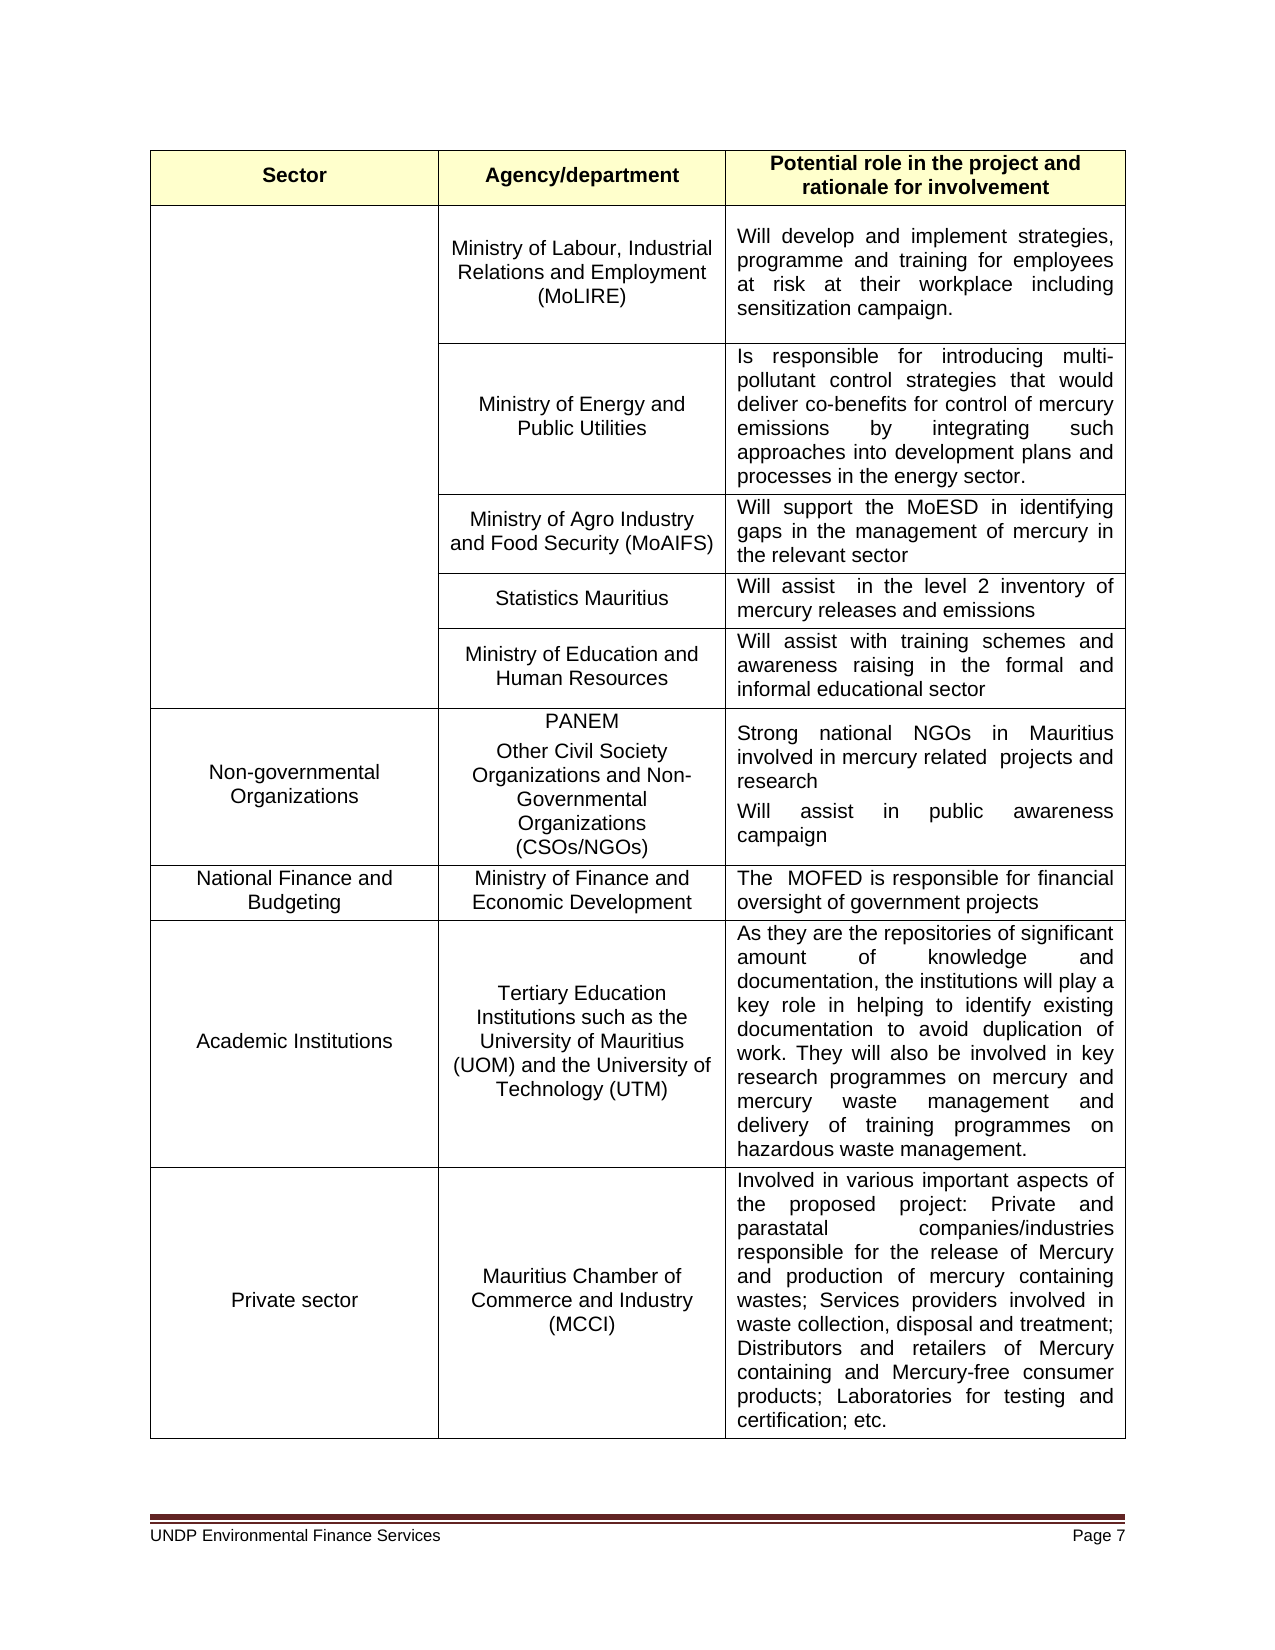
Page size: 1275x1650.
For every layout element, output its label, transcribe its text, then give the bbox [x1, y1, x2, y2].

table_cell Non-governmental Organizations [151, 709, 438, 865]
table_cell Ministry of Finance and Economic Development [439, 866, 725, 920]
table_cell The MOFED is responsible for financial oversight of government projects [726, 866, 1125, 920]
table_cell Will support the MoESD in identifying gaps in the management of mercury in the relevant sector [726, 495, 1125, 573]
table_cell Mauritius Chamber of Commerce and Industry (MCCI) [439, 1168, 725, 1438]
table_cell As they are the repositories of significant amount of knowledge and documentation, the institutions will play a key role in helping to identify existing documentation to avoid duplication of work. They will also be involved in key research programmes on mercury and mercury waste management and delivery of training programmes on hazardous waste management. [726, 921, 1125, 1167]
table_cell Private sector [151, 1168, 438, 1438]
table_cell Ministry of Agro Industry and Food Security (MoAIFS) [439, 495, 725, 573]
table_cell Ministry of Energy and Public Utilities [439, 344, 725, 494]
table_cell National Finance and Budgeting [151, 866, 438, 920]
table_header Potential role in the project and rationale for involvement [726, 151, 1125, 205]
table_cell Is responsible for introducing multi-pollutant control strategies that would deliver co-benefits for control of mercury emissions by integrating such approaches into development plans and processes in the energy sector. [726, 344, 1125, 494]
table_cell Statistics Mauritius [439, 574, 725, 628]
table_cell Tertiary Education Institutions such as the University of Mauritius (UOM) and the University of Technology (UTM) [439, 921, 725, 1167]
table_cell Strong national NGOs in Mauritius involved in mercury related projects and research Will assist in public awareness campaign [726, 709, 1125, 865]
table_header Sector [151, 151, 438, 205]
table_cell Involved in various important aspects of the proposed project: Private and parastatal companies/industries responsible for the release of Mercury and production of mercury containing wastes; Services providers involved in waste collection, disposal and treatment; Distributors and retailers of Mercury containing and Mercury-free consumer products; Laboratories for testing and certification; etc. [726, 1168, 1125, 1438]
table_cell Will assist with training schemes and awareness raising in the formal and informal educational sector [726, 629, 1125, 707]
table_header Agency/department [439, 151, 725, 205]
table_cell PANEM Other Civil Society Organizations and Non-Governmental Organizations (CSOs/NGOs) [439, 709, 725, 865]
table_cell Ministry of Education and Human Resources [439, 629, 725, 707]
table_cell Ministry of Labour, Industrial Relations and Employment (MoLIRE) [439, 206, 725, 343]
table_cell Academic Institutions [151, 921, 438, 1167]
table_cell Will assist in the level 2 inventory of mercury releases and emissions [726, 574, 1125, 628]
table_cell Will develop and implement strategies, programme and training for employees at risk at their workplace including sensitization campaign. [726, 206, 1125, 343]
